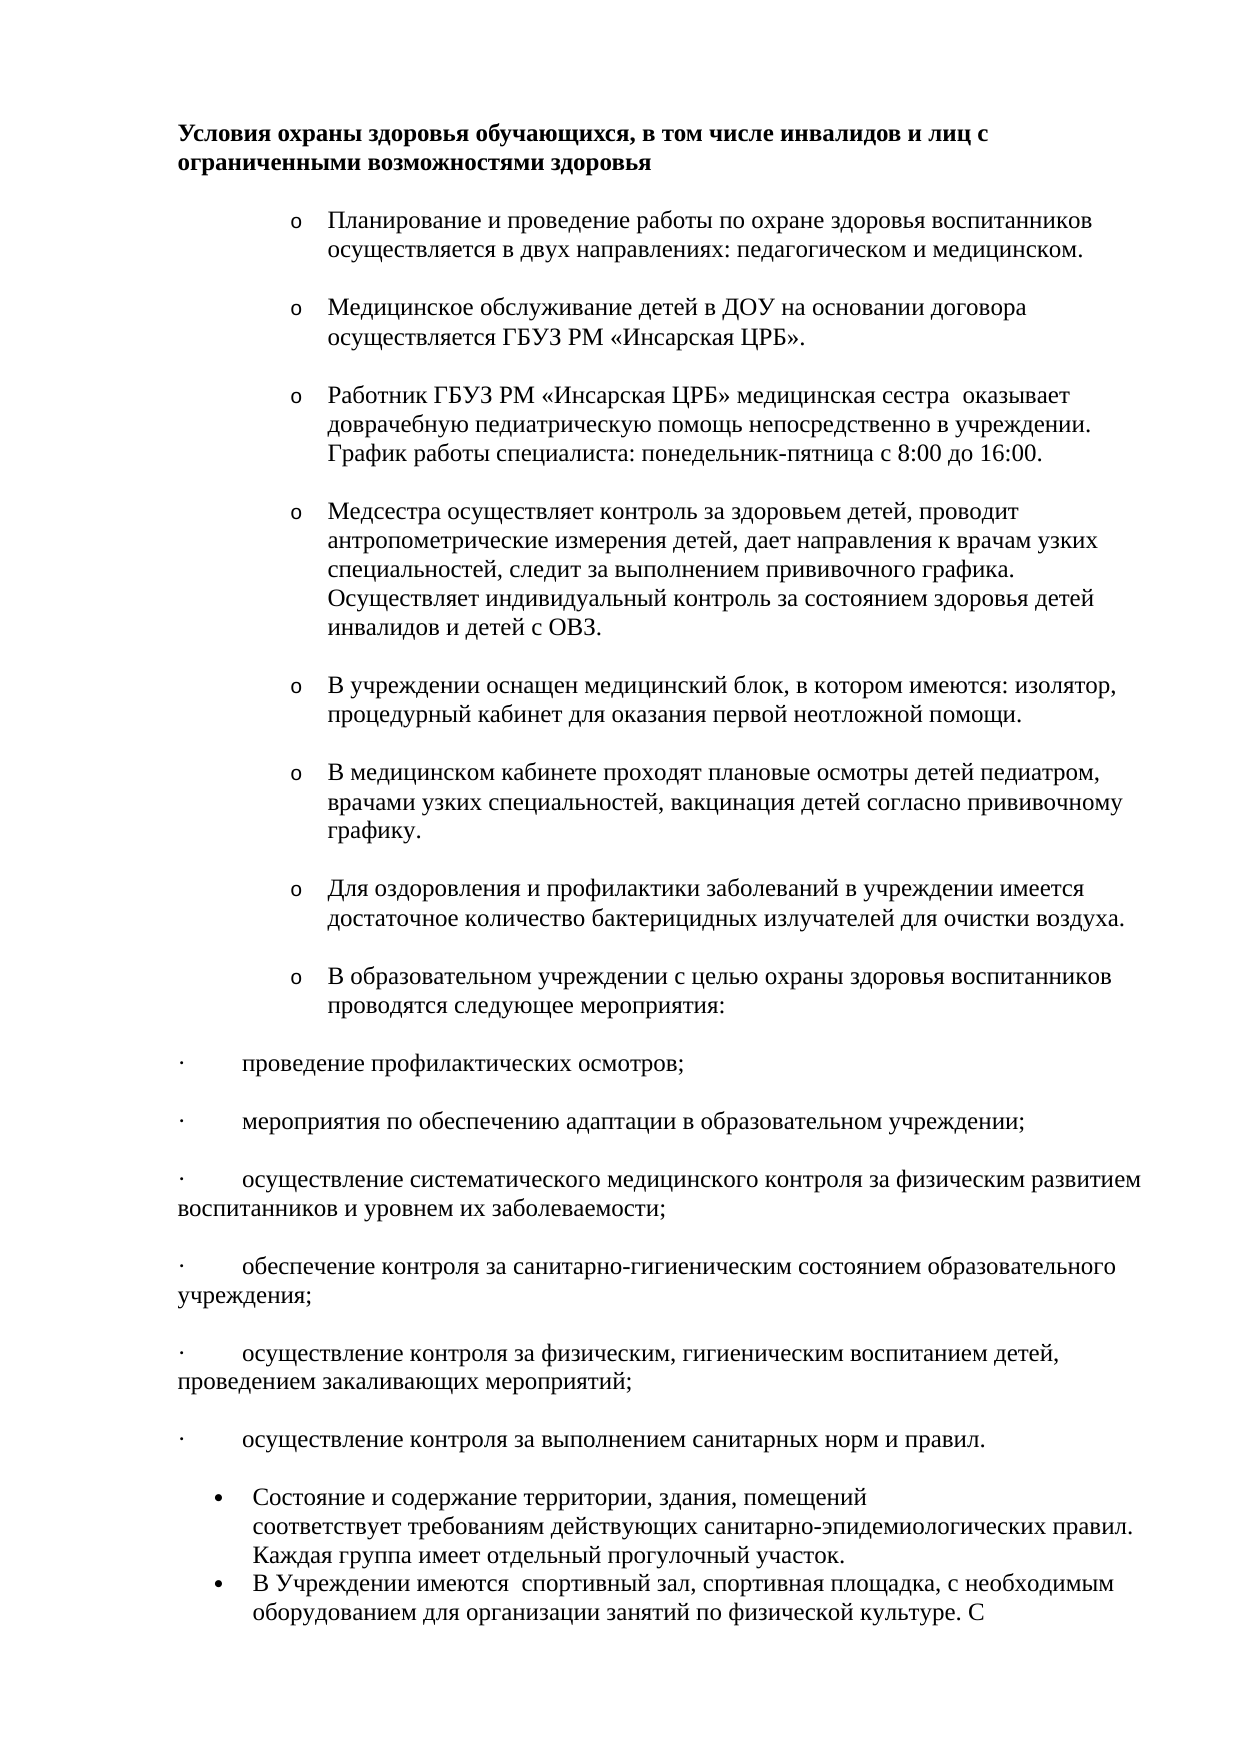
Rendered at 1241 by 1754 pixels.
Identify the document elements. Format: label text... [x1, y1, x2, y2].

list Медицинское обслуживание детей в ДОУ на основании договора осуществляется ГБУЗ РМ «Инсарская ЦРБ». [290, 292, 1152, 351]
text · осуществление контроля за физическим, гигиеническим воспитанием детей, проведением закаливающих мероприятий; [177, 1338, 1152, 1395]
text · мероприятия по обеспечению адаптации в образовательном учреждении; [177, 1106, 1152, 1135]
list Медсестра осуществляет контроль за здоровьем детей, проводит антропометрические измерения детей, дает направления к врачам узких специальностей, следит за выполнением прививочного графика. Осуществляет индивидуальный контроль за состоянием здоровья детей инвалидов и детей с ОВЗ. [290, 496, 1152, 641]
list В учреждении оснащен медицинский блок, в котором имеются: изолятор, процедурный кабинет для оказания первой неотложной помощи. [290, 670, 1152, 728]
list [215, 1568, 1152, 1626]
text · осуществление контроля за выполнением санитарных норм и правил. [177, 1424, 1152, 1453]
text · осуществление систематического медицинского контроля за физическим развитием воспитанников и уровнем их заболеваемости; [177, 1164, 1152, 1222]
text · проведение профилактических осмотров; [177, 1048, 1152, 1077]
text · обеспечение контроля за санитарно-гигиеническим состоянием образовательного учреждения; [177, 1251, 1152, 1308]
list Работник ГБУЗ РМ «Инсарская ЦРБ» медицинская сестра оказывает доврачебную педиатрическую помощь непосредственно в учреждении. График работы специалиста: понедельник-пятница с 8:00 до 16:00. [290, 380, 1152, 467]
list Планирование и проведение работы по охране здоровья воспитанников осуществляется в двух направлениях: педагогическом и медицинском. [290, 205, 1152, 263]
list В медицинском кабинете проходят плановые осмотры детей педиатром, врачами узких специальностей, вакцинация детей согласно прививочному графику. [290, 757, 1152, 844]
list В образовательном учреждении с целью охраны здоровья воспитанников проводятся следующее мероприятия: [290, 961, 1152, 1019]
list Состояние и содержание территории, здания, помещений соответствует требованиям действующих санитарно-эпидемиологических правил. Каждая группа имеет отдельный прогулочный участок. [215, 1482, 1152, 1568]
list Для оздоровления и профилактики заболеваний в учреждении имеется достаточное количество бактерицидных излучателей для очистки воздуха. [290, 873, 1152, 932]
subtitle Условия охраны здоровья обучающихся, в том числе инвалидов и лиц с ограниченными возможностями здоровья [177, 118, 1152, 176]
